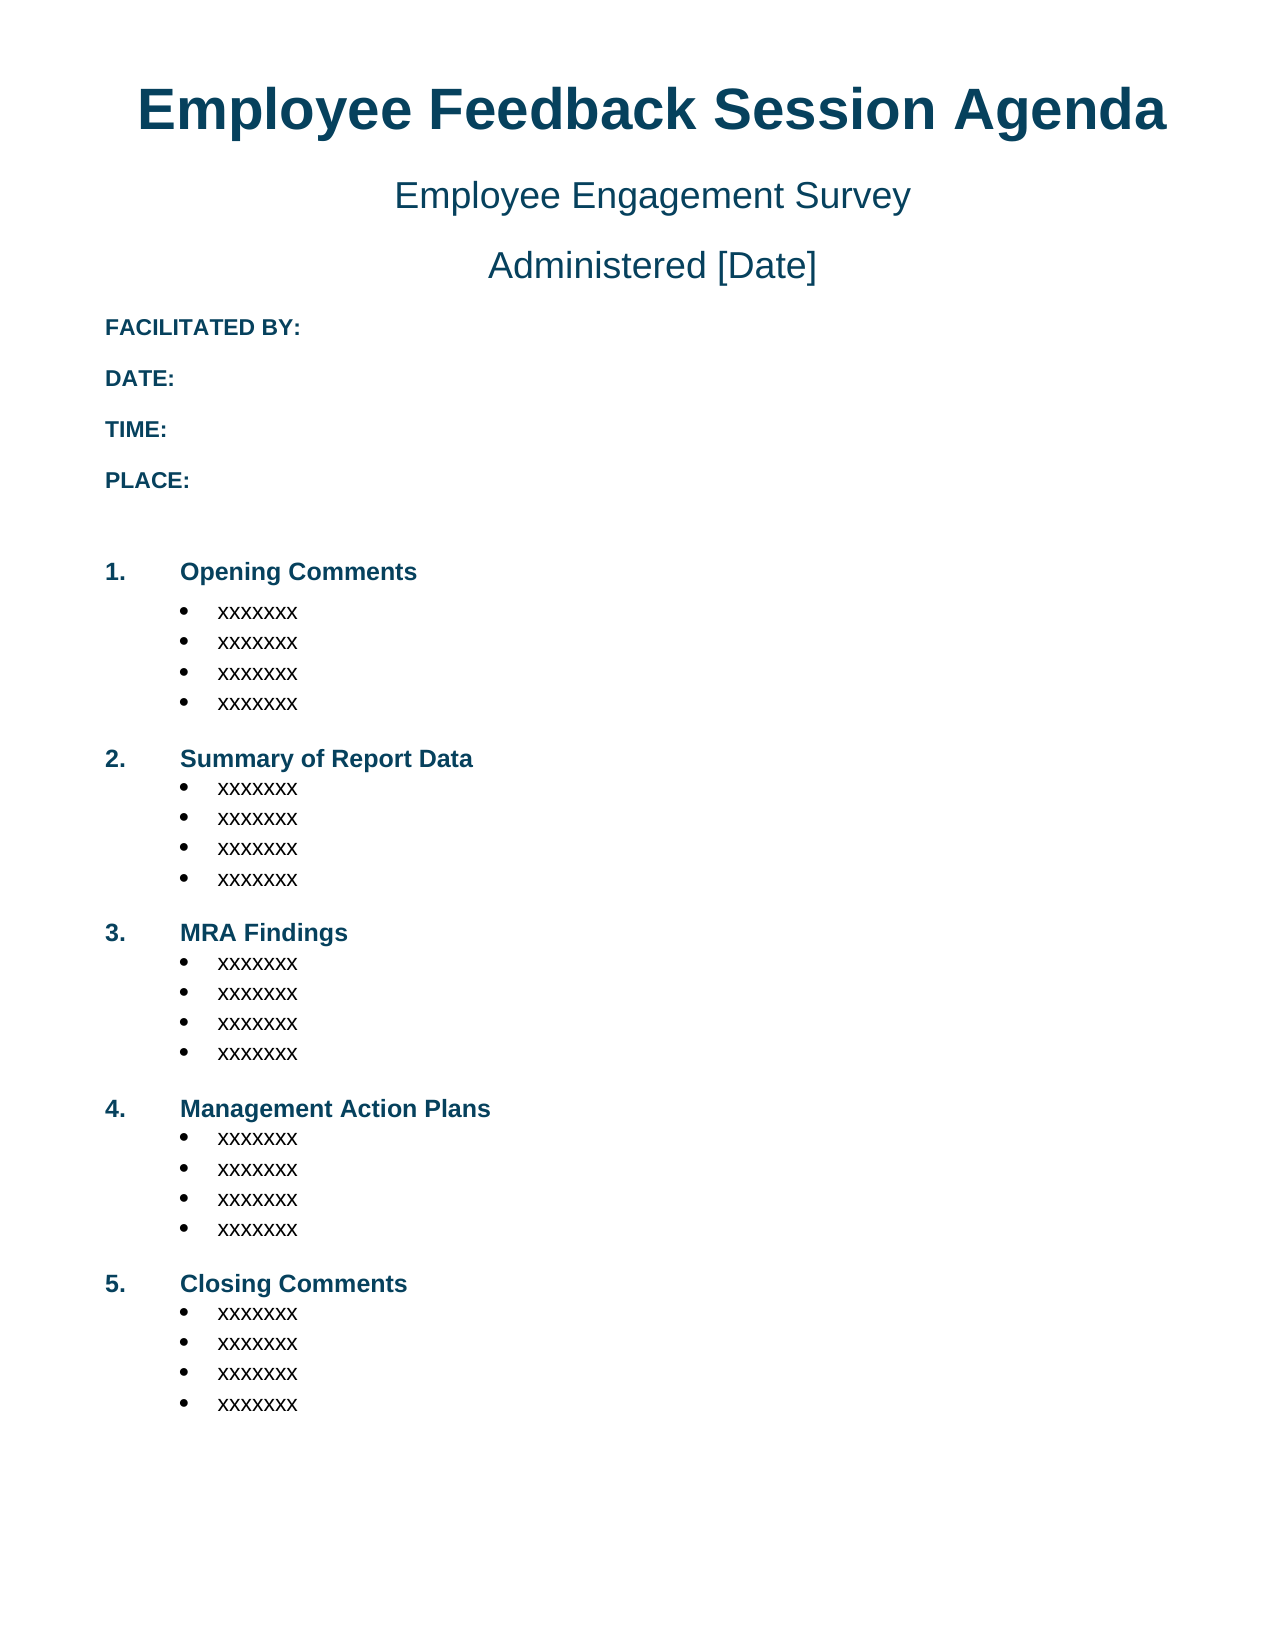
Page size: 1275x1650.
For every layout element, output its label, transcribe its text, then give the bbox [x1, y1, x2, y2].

list xxxxxxx [180, 948, 1200, 975]
list xxxxxxx [180, 1389, 1200, 1416]
text PLACE: [105, 467, 1200, 493]
text 2. Summary of Report Data [105, 744, 1200, 773]
list xxxxxxx [180, 864, 1200, 891]
list xxxxxxx [180, 1299, 1200, 1325]
list xxxxxxx [180, 598, 1200, 624]
text 5. Closing Comments [105, 1269, 1200, 1298]
text Employee Feedback Session Agenda [105, 75, 1200, 142]
list xxxxxxx [180, 1215, 1200, 1241]
list xxxxxxx [180, 804, 1200, 830]
list xxxxxxx [180, 689, 1200, 715]
list xxxxxxx [180, 628, 1200, 654]
list xxxxxxx [180, 1359, 1200, 1386]
list xxxxxxx [180, 979, 1200, 1005]
list xxxxxxx [180, 1185, 1200, 1211]
text TIME: [105, 416, 1200, 442]
text Employee Engagement Survey [105, 173, 1200, 216]
text 3. MRA Findings [105, 918, 1200, 947]
list xxxxxxx [180, 1154, 1200, 1181]
list xxxxxxx [180, 1009, 1200, 1035]
list xxxxxxx [180, 774, 1200, 800]
text DATE: [105, 365, 1200, 391]
text 1. Opening Comments [105, 557, 1200, 586]
list xxxxxxx [180, 1329, 1200, 1355]
list xxxxxxx [180, 1039, 1200, 1065]
text FACILITATED BY: [105, 314, 1200, 340]
list xxxxxxx [180, 1124, 1200, 1151]
list xxxxxxx [180, 834, 1200, 861]
list xxxxxxx [180, 658, 1200, 685]
text 4. Management Action Plans [105, 1094, 1200, 1123]
text Administered [Date] [105, 243, 1200, 286]
